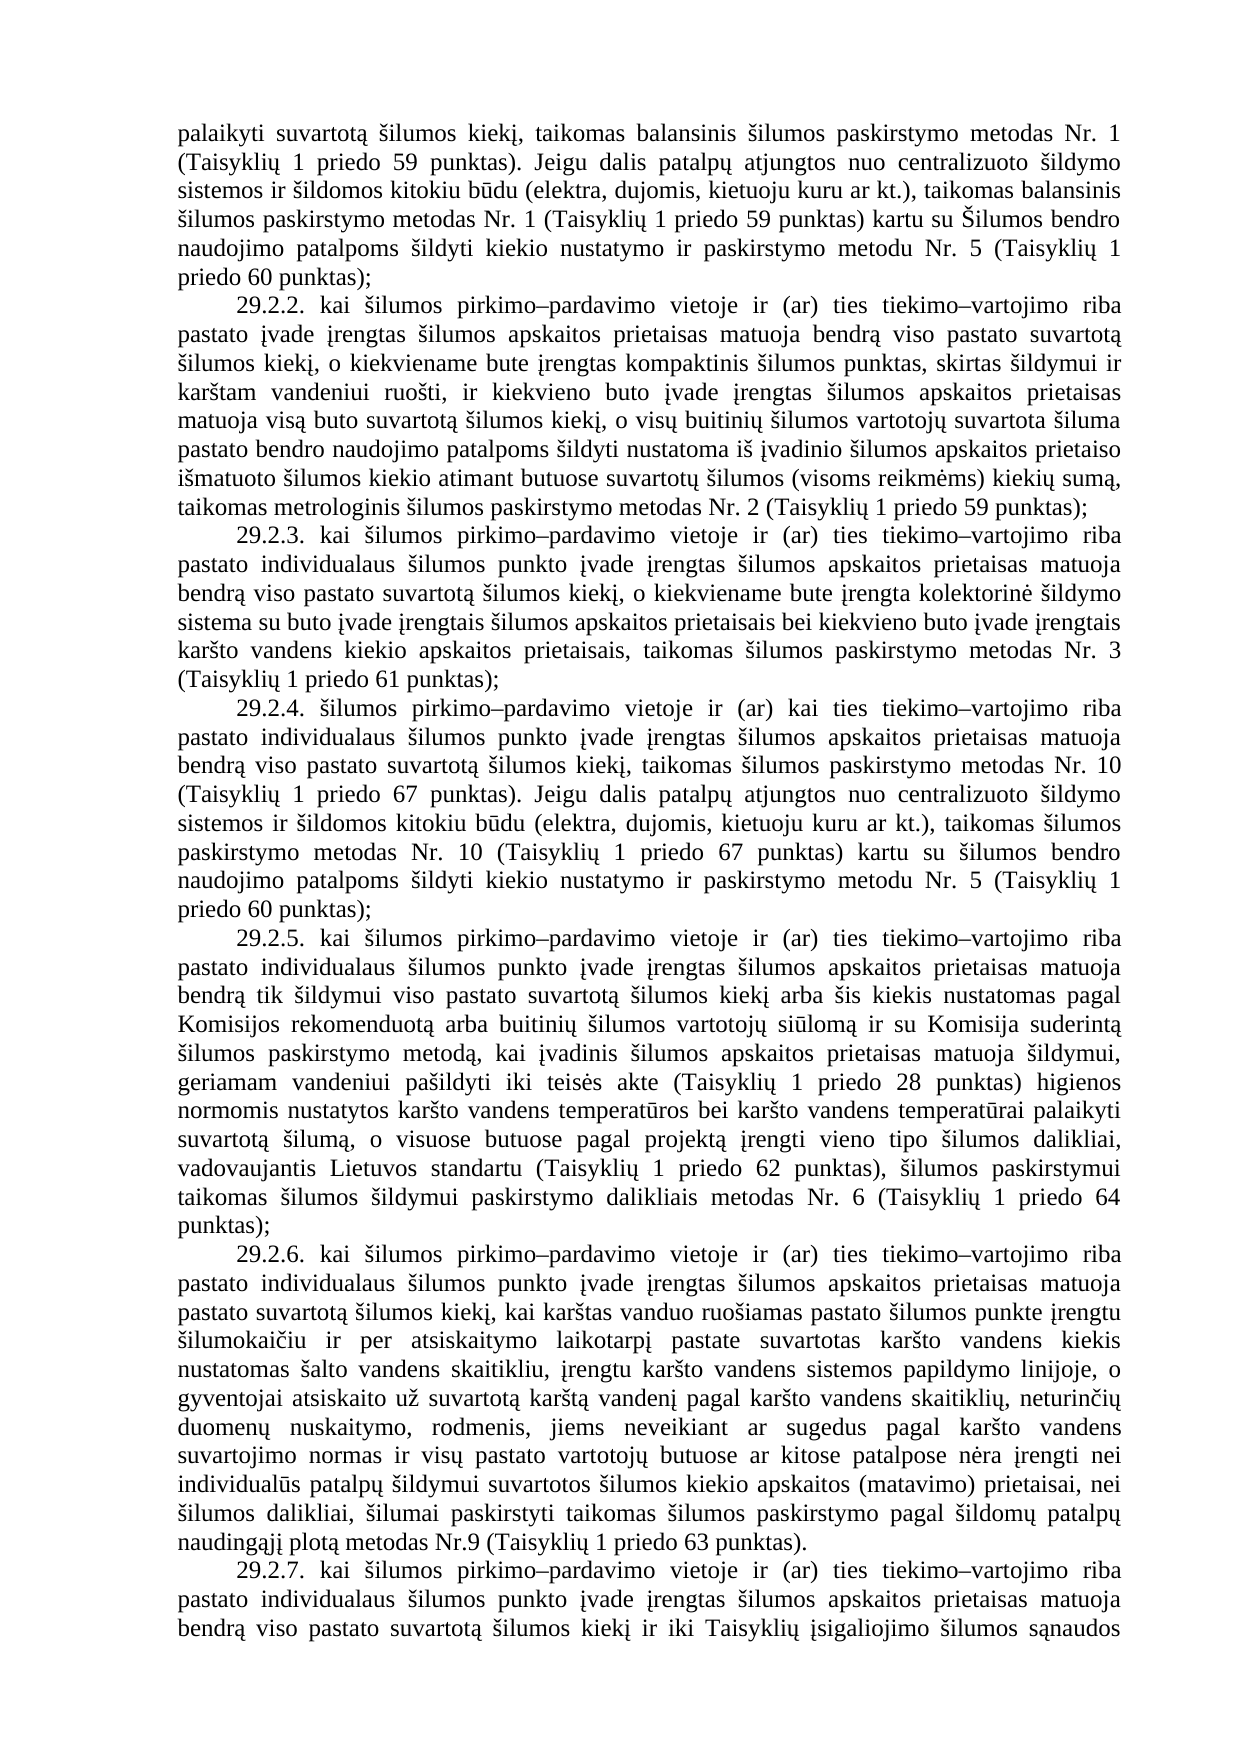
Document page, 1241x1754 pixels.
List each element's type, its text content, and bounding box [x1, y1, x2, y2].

text 29.2.2. kai šilumos pirkimo–pardavimo vietoje ir (ar) ties tiekimo–vartojimo riba pastato įvade įrengtas šilumos apskaitos prietaisas matuoja bendrą viso pastato suvartotą šilumos kiekį, o kiekviename bute įrengtas kompaktinis šilumos punktas, skirtas šildymui ir karštam vandeniui ruošti, ir kiekvieno buto įvade įrengtas šilumos apskaitos prietaisas matuoja visą buto suvartotą šilumos kiekį, o visų buitinių šilumos vartotojų suvartota šiluma pastato bendro naudojimo patalpoms šildyti nustatoma iš įvadinio šilumos apskaitos prietaiso išmatuoto šilumos kiekio atimant butuose suvartotų šilumos (visoms reikmėms) kiekių sumą, taikomas metrologinis šilumos paskirstymo metodas Nr. 2 (Taisyklių 1 priedo 59 punktas); [177, 291, 1122, 521]
text 29.2.6. kai šilumos pirkimo–pardavimo vietoje ir (ar) ties tiekimo–vartojimo riba pastato individualaus šilumos punkto įvade įrengtas šilumos apskaitos prietaisas matuoja pastato suvartotą šilumos kiekį, kai karštas vanduo ruošiamas pastato šilumos punkte įrengtu šilumokaičiu ir per atsiskaitymo laikotarpį pastate suvartotas karšto vandens kiekis nustatomas šalto vandens skaitikliu, įrengtu karšto vandens sistemos papildymo linijoje, o gyventojai atsiskaito už suvartotą karštą vandenį pagal karšto vandens skaitiklių, neturinčių duomenų nuskaitymo, rodmenis, jiems neveikiant ar sugedus pagal karšto vandens suvartojimo normas ir visų pastato vartotojų butuose ar kitose patalpose nėra įrengti nei individualūs patalpų šildymui suvartotos šilumos kiekio apskaitos (matavimo) prietaisai, nei šilumos dalikliai, šilumai paskirstyti taikomas šilumos paskirstymo pagal šildomų patalpų naudingąjį plotą metodas Nr.9 (Taisyklių 1 priedo 63 punktas). [177, 1239, 1122, 1556]
text 29.2.5. kai šilumos pirkimo–pardavimo vietoje ir (ar) ties tiekimo–vartojimo riba pastato individualaus šilumos punkto įvade įrengtas šilumos apskaitos prietaisas matuoja bendrą tik šildymui viso pastato suvartotą šilumos kiekį arba šis kiekis nustatomas pagal Komisijos rekomenduotą arba buitinių šilumos vartotojų siūlomą ir su Komisija suderintą šilumos paskirstymo metodą, kai įvadinis šilumos apskaitos prietaisas matuoja šildymui, geriamam vandeniui pašildyti iki teisės akte (Taisyklių 1 priedo 28 punktas) higienos normomis nustatytos karšto vandens temperatūros bei karšto vandens temperatūrai palaikyti suvartotą šilumą, o visuose butuose pagal projektą įrengti vieno tipo šilumos dalikliai, vadovaujantis Lietuvos standartu (Taisyklių 1 priedo 62 punktas), šilumos paskirstymui taikomas šilumos šildymui paskirstymo dalikliais metodas Nr. 6 (Taisyklių 1 priedo 64 punktas); [177, 923, 1122, 1239]
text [177, 118, 1122, 291]
text 29.2.3. kai šilumos pirkimo–pardavimo vietoje ir (ar) ties tiekimo–vartojimo riba pastato individualaus šilumos punkto įvade įrengtas šilumos apskaitos prietaisas matuoja bendrą viso pastato suvartotą šilumos kiekį, o kiekviename bute įrengta kolektorinė šildymo sistema su buto įvade įrengtais šilumos apskaitos prietaisais bei kiekvieno buto įvade įrengtais karšto vandens kiekio apskaitos prietaisais, taikomas šilumos paskirstymo metodas Nr. 3 (Taisyklių 1 priedo 61 punktas); [177, 521, 1122, 693]
text 29.2.4. šilumos pirkimo–pardavimo vietoje ir (ar) kai ties tiekimo–vartojimo riba pastato individualaus šilumos punkto įvade įrengtas šilumos apskaitos prietaisas matuoja bendrą viso pastato suvartotą šilumos kiekį, taikomas šilumos paskirstymo metodas Nr. 10 (Taisyklių 1 priedo 67 punktas). Jeigu dalis patalpų atjungtos nuo centralizuoto šildymo sistemos ir šildomos kitokiu būdu (elektra, dujomis, kietuoju kuru ar kt.), taikomas šilumos paskirstymo metodas Nr. 10 (Taisyklių 1 priedo 67 punktas) kartu su šilumos bendro naudojimo patalpoms šildyti kiekio nustatymo ir paskirstymo metodu Nr. 5 (Taisyklių 1 priedo 60 punktas); [177, 693, 1122, 923]
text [177, 1556, 1122, 1642]
